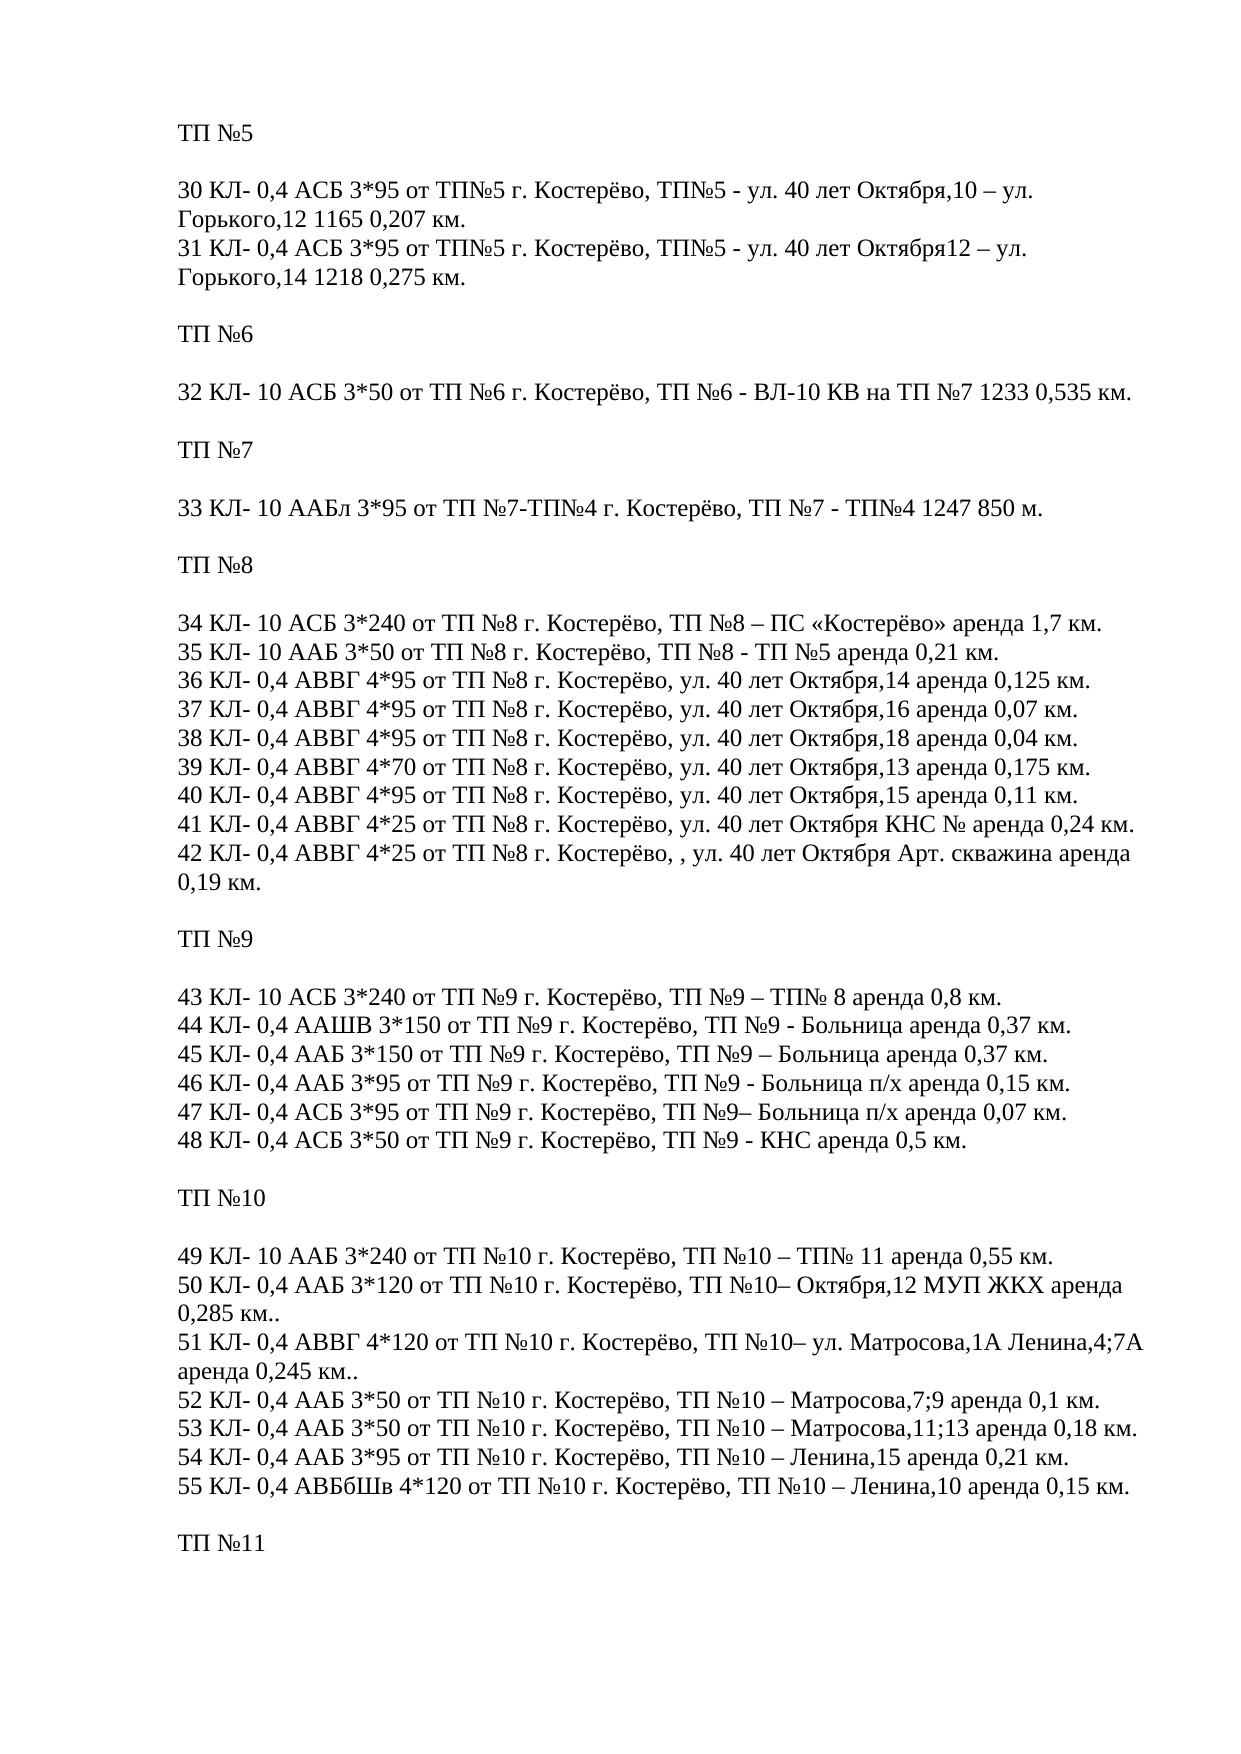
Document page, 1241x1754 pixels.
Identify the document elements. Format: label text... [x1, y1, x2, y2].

text 34 КЛ- 10 АСБ 3*240 от ТП №8 г. Костерёво, ТП №8 – ПС «Костерёво» аренда 1,7 км. 35 КЛ- 10 ААБ 3*50 от ТП №8 г. Костерёво, ТП №8 - ТП №5 аренда 0,21 км. 36 КЛ- 0,4 АВВГ 4*95 от ТП №8 г. Костерёво, ул. 40 лет Октября,14 аренда 0,125 км. 37 КЛ- 0,4 АВВГ 4*95 от ТП №8 г. Костерёво, ул. 40 лет Октября,16 аренда 0,07 км. 38 КЛ- 0,4 АВВГ 4*95 от ТП №8 г. Костерёво, ул. 40 лет Октября,18 аренда 0,04 км. 39 КЛ- 0,4 АВВГ 4*70 от ТП №8 г. Костерёво, ул. 40 лет Октября,13 аренда 0,175 км. 40 КЛ- 0,4 АВВГ 4*95 от ТП №8 г. Костерёво, ул. 40 лет Октября,15 аренда 0,11 км. 41 КЛ- 0,4 АВВГ 4*25 от ТП №8 г. Костерёво, ул. 40 лет Октября КНС № аренда 0,24 км. 42 КЛ- 0,4 АВВГ 4*25 от ТП №8 г. Костерёво, , ул. 40 лет Октября Арт. скважина аренда 0,19 км. ТП №9 43 КЛ- 10 АСБ 3*240 от ТП №9 г. Костерёво, ТП №9 – ТП№ 8 аренда 0,8 км. 44 КЛ- 0,4 ААШВ 3*150 от ТП №9 г. Костерёво, ТП №9 - Больница аренда 0,37 км. 45 КЛ- 0,4 ААБ 3*150 от ТП №9 г. Костерёво, ТП №9 – Больница аренда 0,37 км. 46 КЛ- 0,4 ААБ 3*95 от ТП №9 г. Костерёво, ТП №9 - Больница п/х аренда 0,15 км. 47 КЛ- 0,4 АСБ 3*95 от ТП №9 г. Костерёво, ТП №9– Больница п/х аренда 0,07 км. 48 КЛ- 0,4 АСБ 3*50 от ТП №9 г. Костерёво, ТП №9 - КНС аренда 0,5 км. [177, 608, 1152, 1154]
text ТП №7 33 КЛ- 10 ААБл 3*95 от ТП №7-ТП№4 г. Костерёво, ТП №7 - ТП№4 1247 850 м. ТП №8 [177, 435, 1152, 579]
text ТП №10 49 КЛ- 10 ААБ 3*240 от ТП №10 г. Костерёво, ТП №10 – ТП№ 11 аренда 0,55 км. 50 КЛ- 0,4 ААБ 3*120 от ТП №10 г. Костерёво, ТП №10– Октября,12 МУП ЖКХ аренда 0,285 км.. 51 КЛ- 0,4 АВВГ 4*120 от ТП №10 г. Костерёво, ТП №10– ул. Матросова,1А Ленина,4;7А аренда 0,245 км.. 52 КЛ- 0,4 ААБ 3*50 от ТП №10 г. Костерёво, ТП №10 – Матросова,7;9 аренда 0,1 км. 53 КЛ- 0,4 ААБ 3*50 от ТП №10 г. Костерёво, ТП №10 – Матросова,11;13 аренда 0,18 км. 54 КЛ- 0,4 ААБ 3*95 от ТП №10 г. Костерёво, ТП №10 – Ленина,15 аренда 0,21 км. 55 КЛ- 0,4 АВБбШв 4*120 от ТП №10 г. Костерёво, ТП №10 – Ленина,10 аренда 0,15 км. ТП №11 [177, 1183, 1152, 1557]
text 32 КЛ- 10 АСБ 3*50 от ТП №6 г. Костерёво, ТП №6 - ВЛ-10 КВ на ТП №7 1233 0,535 км. [177, 377, 1152, 406]
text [177, 118, 1152, 348]
